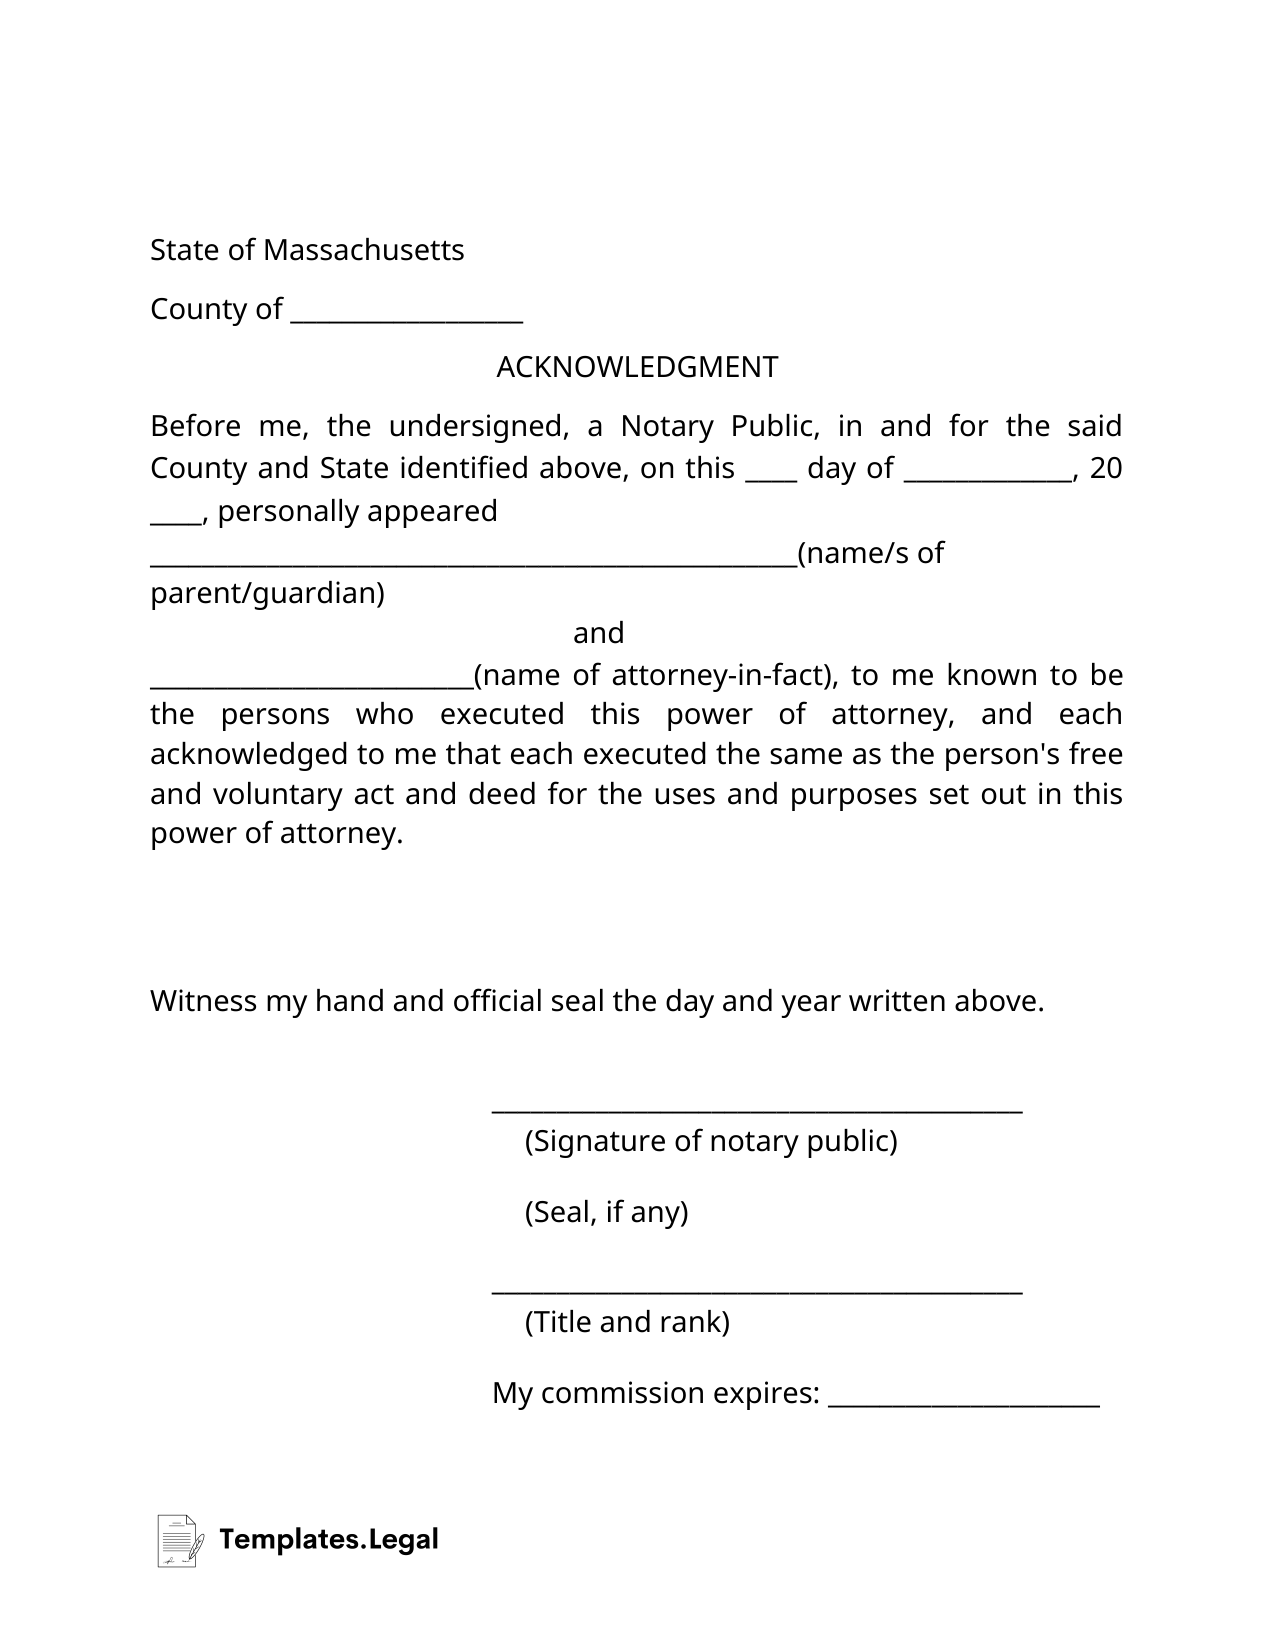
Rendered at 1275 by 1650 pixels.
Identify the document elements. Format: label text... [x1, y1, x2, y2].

picture [150, 1507, 445, 1575]
text _________________________________________ [492, 1259, 1125, 1299]
text _________________________(name of attorney-in-fact), to me known to be the persons who executed this power of attorney, and each acknowledged to me that each executed the same as the person's free and voluntary act and deed for the uses and purposes set out in this power of attorney. [150, 654, 1125, 852]
text (Seal, if any) [525, 1191, 1125, 1231]
text ACKNOWLEDGMENT [150, 346, 1125, 386]
text (Signature of notary public) [525, 1120, 1125, 1160]
text (Title and rank) [525, 1301, 1125, 1341]
text State of Massachusetts [150, 229, 1125, 269]
text and [150, 612, 1125, 652]
text My commission expires: _____________________ [492, 1372, 1125, 1412]
text Witness my hand and official seal the day and year written above. [150, 980, 1125, 1020]
text _________________________________________ [492, 1078, 1125, 1118]
text County of __________________ [150, 288, 1125, 328]
text __________________________________________________(name/s of parent/guardian) [150, 532, 1125, 612]
text Before me, the undersigned, a Notary Public, in and for the said County and State identified above, on this ____ day of _____________, 20 ____, personally appeared [150, 405, 1125, 529]
